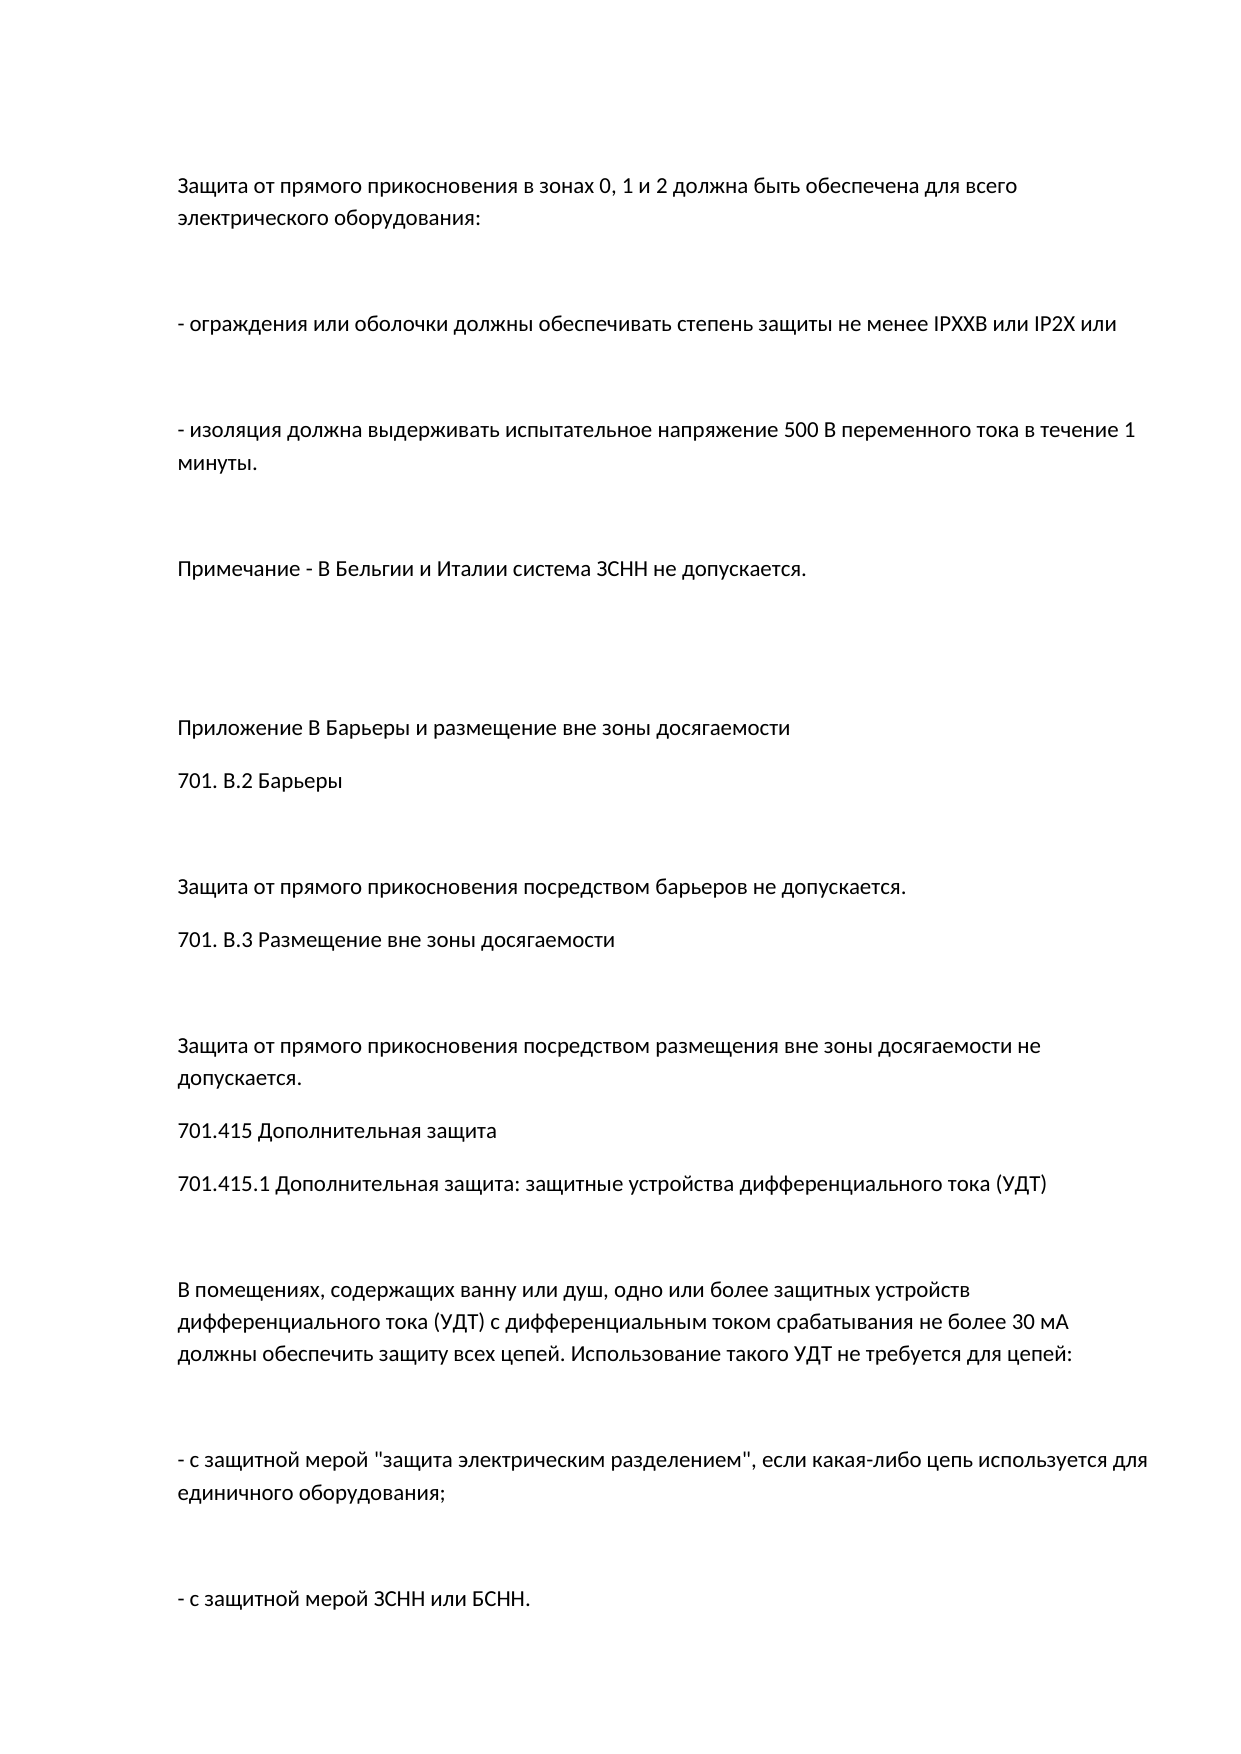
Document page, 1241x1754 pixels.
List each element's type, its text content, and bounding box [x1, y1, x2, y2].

text Защита от прямого прикосновения посредством барьеров не допускается. [177, 872, 1152, 900]
text 701.415.1 Дополнительная защита: защитные устройства дифференциального тока (УДТ) [177, 1169, 1152, 1197]
text 701. В.3 Размещение вне зоны досягаемости [177, 925, 1152, 953]
text Примечание - В Бельгии и Италии система ЗСНН не допускается. [177, 554, 1152, 582]
text - с защитной мерой ЗСНН или БСНН. [177, 1584, 1152, 1612]
text 701.415 Дополнительная защита [177, 1116, 1152, 1144]
text - ограждения или оболочки должны обеспечивать степень защиты не менее IPXXB или IP2X или [177, 309, 1152, 337]
text Приложение В Барьеры и размещение вне зоны досягаемости [177, 713, 1152, 741]
text - с защитной мерой "защита электрическим разделением", если какая-либо цепь используется для единичного оборудования; [177, 1446, 1152, 1506]
text Защита от прямого прикосновения посредством размещения вне зоны досягаемости не допускается. [177, 1031, 1152, 1091]
text Защита от прямого прикосновения в зонах 0, 1 и 2 должна быть обеспечена для всего электрического оборудования: [177, 171, 1152, 231]
text - изоляция должна выдерживать испытательное напряжение 500 В переменного тока в течение 1 минуты. [177, 415, 1152, 476]
text 701. В.2 Барьеры [177, 766, 1152, 794]
text В помещениях, содержащих ванну или душ, одно или более защитных устройств дифференциального тока (УДТ) с дифференциальным током срабатывания не более 30 мА должны обеспечить защиту всех цепей. Использование такого УДТ не требуется для цепей: [177, 1275, 1152, 1367]
